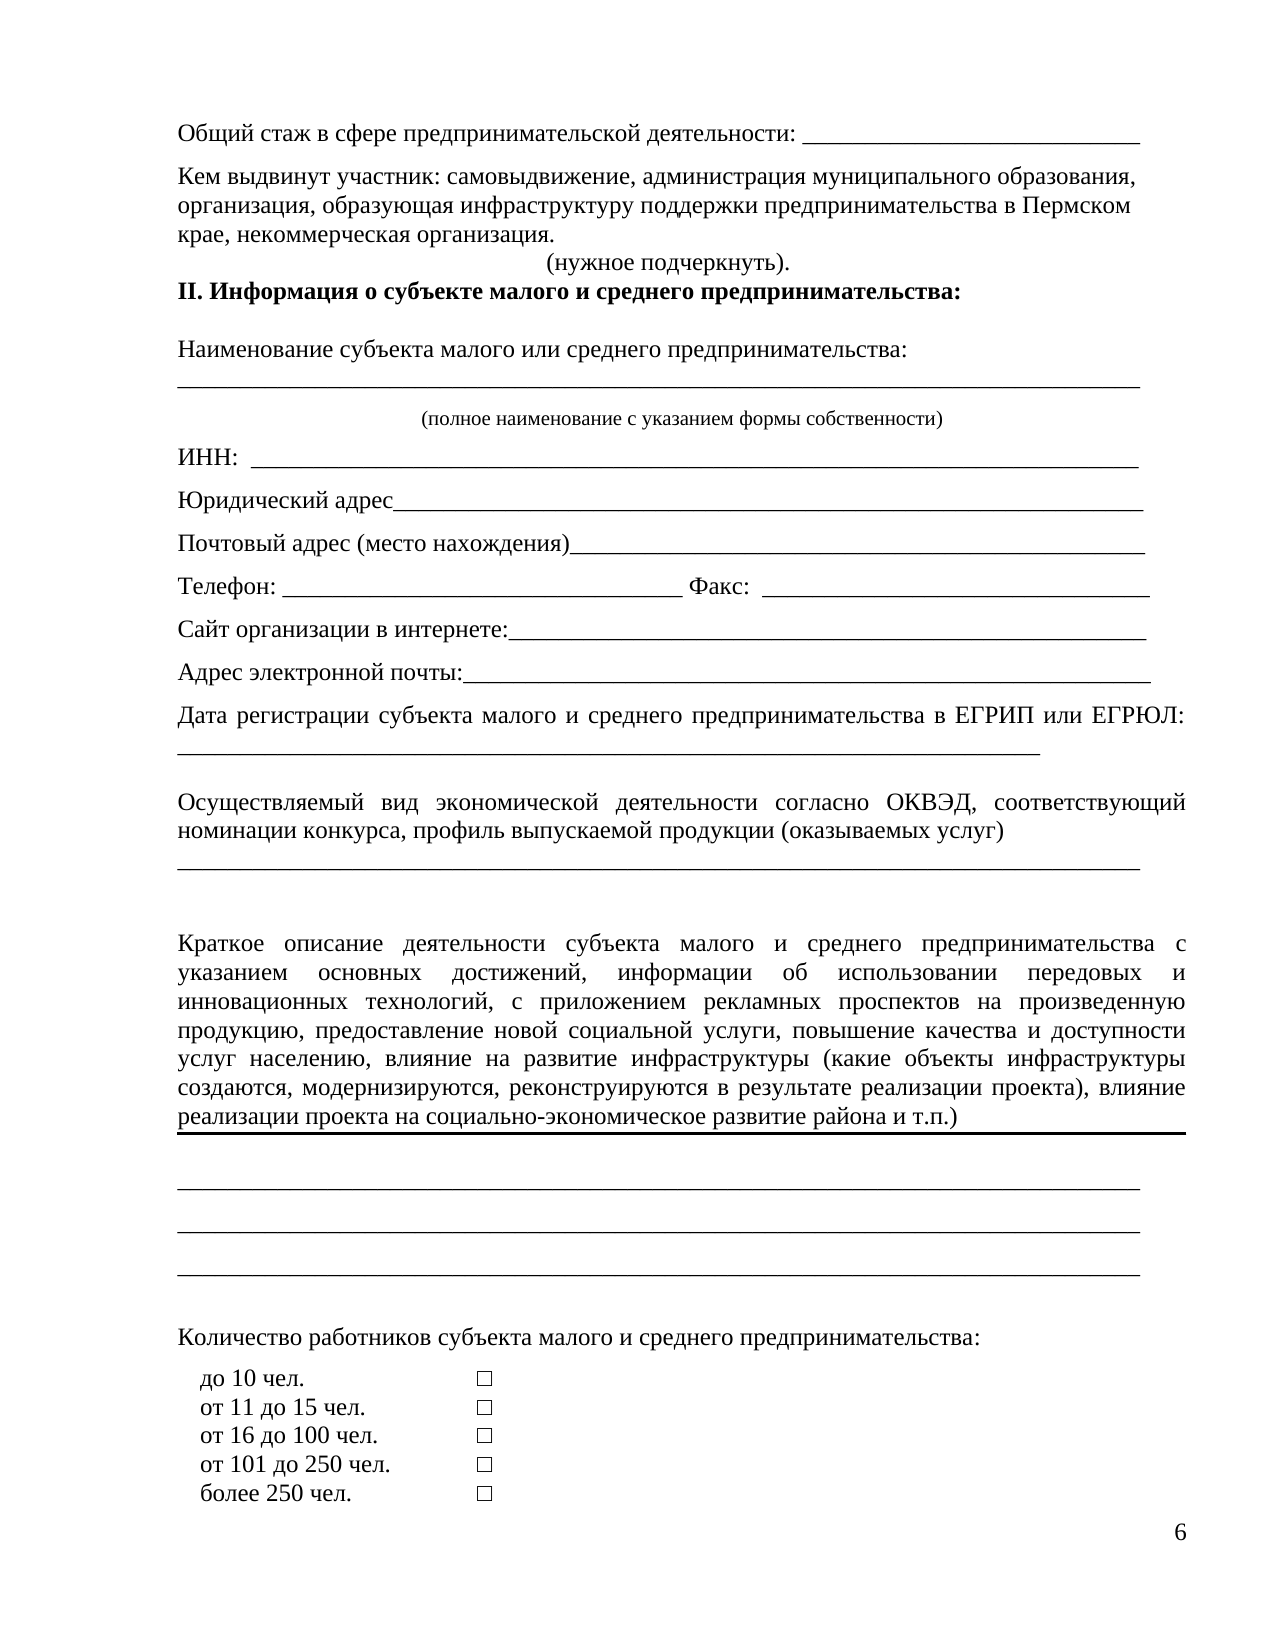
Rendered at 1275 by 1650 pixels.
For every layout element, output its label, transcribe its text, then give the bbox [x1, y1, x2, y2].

text _____________________________________________________________________________ [177, 844, 1186, 873]
table_header □ [466, 1363, 525, 1392]
table_cell □ [466, 1449, 525, 1478]
text Сайт организации в интернете:___________________________________________________ [177, 614, 1186, 643]
table_cell □ [466, 1421, 525, 1449]
text _____________________________________________________________________________ [177, 1207, 1186, 1236]
text Адрес электронной почты:_______________________________________________________ [177, 657, 1186, 686]
text Юридический адрес____________________________________________________________ [177, 485, 1186, 513]
text Телефон: ________________________________ Факс: _______________________________ [177, 571, 1186, 600]
text Количество работников субъекта малого и среднего предпринимательства: [177, 1322, 1186, 1351]
text _____________________________________________________________________________ [177, 362, 1186, 391]
text Наименование субъекта малого или среднего предпринимательства: [177, 334, 1186, 362]
text II. Информация о субъекте малого и среднего предпринимательства: [177, 276, 1186, 305]
text ИНН: _______________________________________________________________________ [177, 442, 1186, 470]
table_cell более 250 чел. [189, 1478, 466, 1507]
text (нужное подчеркнуть). [177, 247, 1186, 276]
text Кем выдвинут участник: самовыдвижение, администрация муниципального образования, организация, образующая инфраструктуру поддержки предпринимательства в Пермском крае, некоммерческая организация. [177, 161, 1186, 247]
text Дата регистрации субъекта малого и среднего предпринимательства в ЕГРИП или ЕГРЮЛ: _____________________________________________________________________ [177, 700, 1186, 758]
text _____________________________________________________________________________ [177, 1164, 1186, 1192]
table_cell от 11 до 15 чел. [189, 1392, 466, 1421]
table_cell от 16 до 100 чел. [189, 1421, 466, 1449]
table_cell □ [466, 1392, 525, 1421]
text Общий стаж в сфере предпринимательской деятельности: ___________________________ [177, 118, 1186, 147]
table_cell от 101 до 250 чел. [189, 1449, 466, 1478]
text _____________________________________________________________________________ [177, 1250, 1186, 1279]
text Краткое описание деятельности субъекта малого и среднего предпринимательства с указанием основных достижений, информации об использовании передовых и инновационных технологий, с приложением рекламных проспектов на произведенную продукцию, предоставление новой социальной услуги, повышение качества и доступности услуг населению, влияние на развитие инфраструктуры (какие объекты инфраструктуры создаются, модернизируются, реконструируются в результате реализации проекта), влияние реализации проекта на социально-экономическое развитие района и т.п.) [177, 928, 1186, 1132]
text Почтовый адрес (место нахождения)______________________________________________ [177, 528, 1186, 557]
table_header до 10 чел. [189, 1363, 466, 1392]
text (полное наименование с указанием формы собственности) [177, 406, 1186, 430]
list Осуществляемый вид экономической деятельности согласно ОКВЭД, соответствующий номинации конкурса, профиль выпускаемой продукции (оказываемых услуг) [177, 787, 1186, 844]
table_cell □ [466, 1478, 525, 1507]
